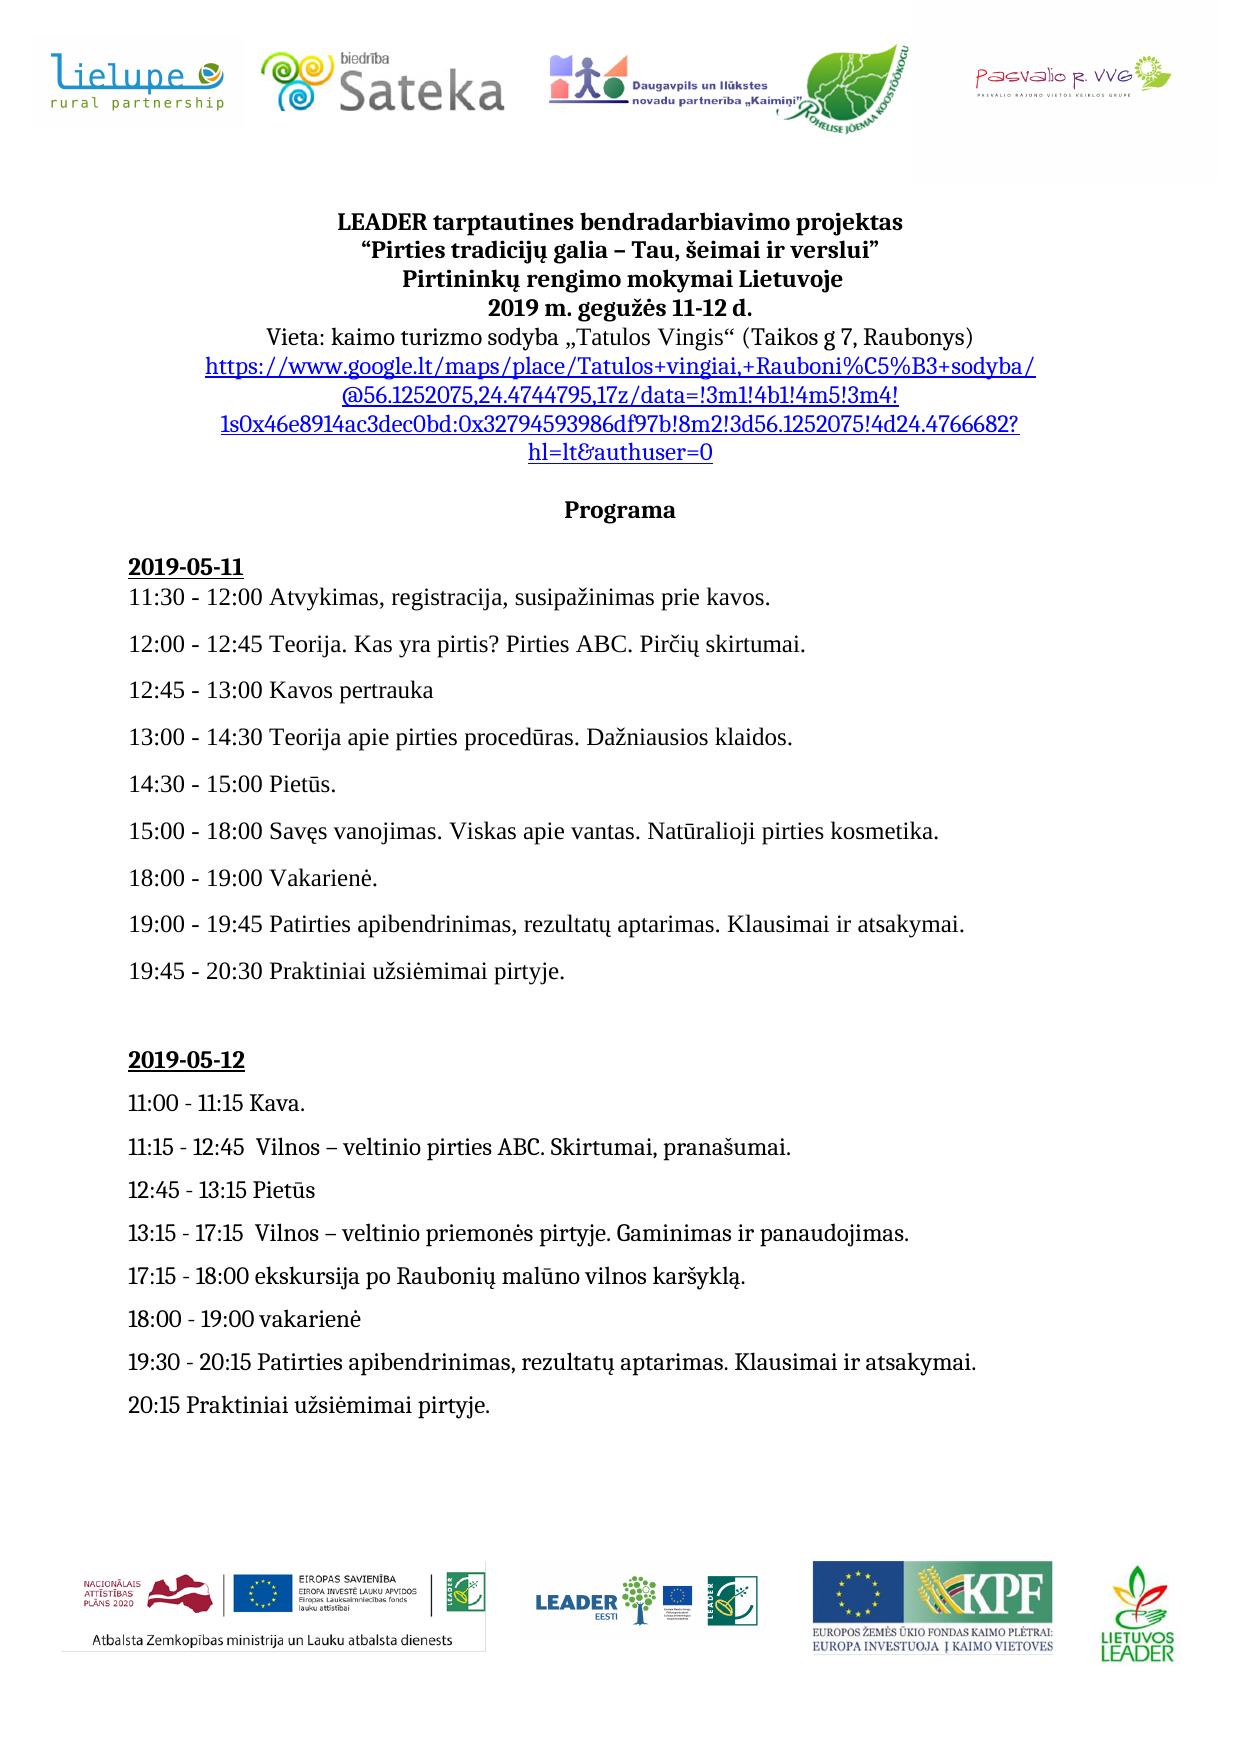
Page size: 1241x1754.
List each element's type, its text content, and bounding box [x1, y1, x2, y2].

picture [261, 51, 505, 111]
text 13:15 - 17:15 Vilnos – veltinio priemonės pirtyje. Gaminimas ir panaudojimas. [128, 1219, 1112, 1247]
picture [61, 1561, 486, 1652]
text 11:30 - 12:00 Atvykimas, registracija, susipažinimas prie kavos. [128, 582, 1112, 611]
text Programa [128, 496, 1112, 524]
text https://www.google.lt/maps/place/Tatulos+vingiai,+Rauboni%C5%B3+sodyba/@56.1252075,24.4744795,17z/data=!3m1!4b1!4m5!3m4!1s0x46e8914ac3dec0bd:0x32794593986df97b!8m2!3d56.1252075!4d24.4766682?hl=lt&authuser=0 [128, 352, 1112, 467]
text 19:30 - 20:15 Patirties apibendrinimas, rezultatų aptarimas. Klausimai ir atsakymai. [128, 1348, 1112, 1377]
text 18:00 - 19:00 Vakarienė. [128, 863, 1112, 891]
text 14:30 - 15:00 Pietūs. [128, 769, 1112, 798]
text 11:00 - 11:15 Kava. [128, 1089, 1112, 1118]
text 15:00 - 18:00 Savęs vanojimas. Viskas apie vantas. Natūralioji pirties kosmetika. [128, 816, 1112, 845]
text 20:15 Praktiniai užsiėmimai pirtyje. [128, 1391, 1112, 1420]
text “Pirties tradicijų galia – Tau, šeimai ir verslui” [128, 236, 1112, 265]
text 17:15 - 18:00 ekskursija po Raubonių malūno vilnos karšyklą. [128, 1262, 1112, 1291]
text 19:00 - 19:45 Patirties apibendrinimas, rezultatų aptarimas. Klausimai ir atsakymai. [128, 909, 1112, 938]
text 2019-05-11 [128, 553, 1112, 582]
picture [520, 1561, 772, 1641]
text 12:45 - 13:00 Kavos pertrauka [128, 676, 1112, 704]
picture [1092, 1561, 1182, 1668]
text 18:00 - 19:00 vakarienė [128, 1305, 1112, 1334]
text 19:45 - 20:30 Praktiniai užsiėmimai pirtyje. [128, 956, 1112, 985]
picture [812, 1561, 1053, 1655]
text 11:15 - 12:45 Vilnos – veltinio pirties ABC. Skirtumai, pranašumai. [128, 1132, 1112, 1161]
text LEADER tarptautines bendradarbiavimo projektas [128, 207, 1112, 236]
text 2019-05-12 [128, 1046, 1112, 1075]
text Vieta: kaimo turizmo sodyba „Tatulos Vingis“ (Taikos g 7, Raubonys) [128, 322, 1112, 352]
picture [548, 0, 1218, 183]
text 12:00 - 12:45 Teorija. Kas yra pirtis? Pirties ABC. Pirčių skirtumai. [128, 629, 1112, 658]
text 13:00 - 14:30 Teorija apie pirties procedūras. Dažniausios klaidos. [128, 722, 1112, 751]
text 2019 m. gegužės 11-12 d. [128, 294, 1112, 322]
text 12:45 - 13:15 Pietūs [128, 1176, 1112, 1204]
text Pirtininkų rengimo mokymai Lietuvoje [128, 265, 1112, 294]
picture [31, 37, 246, 127]
